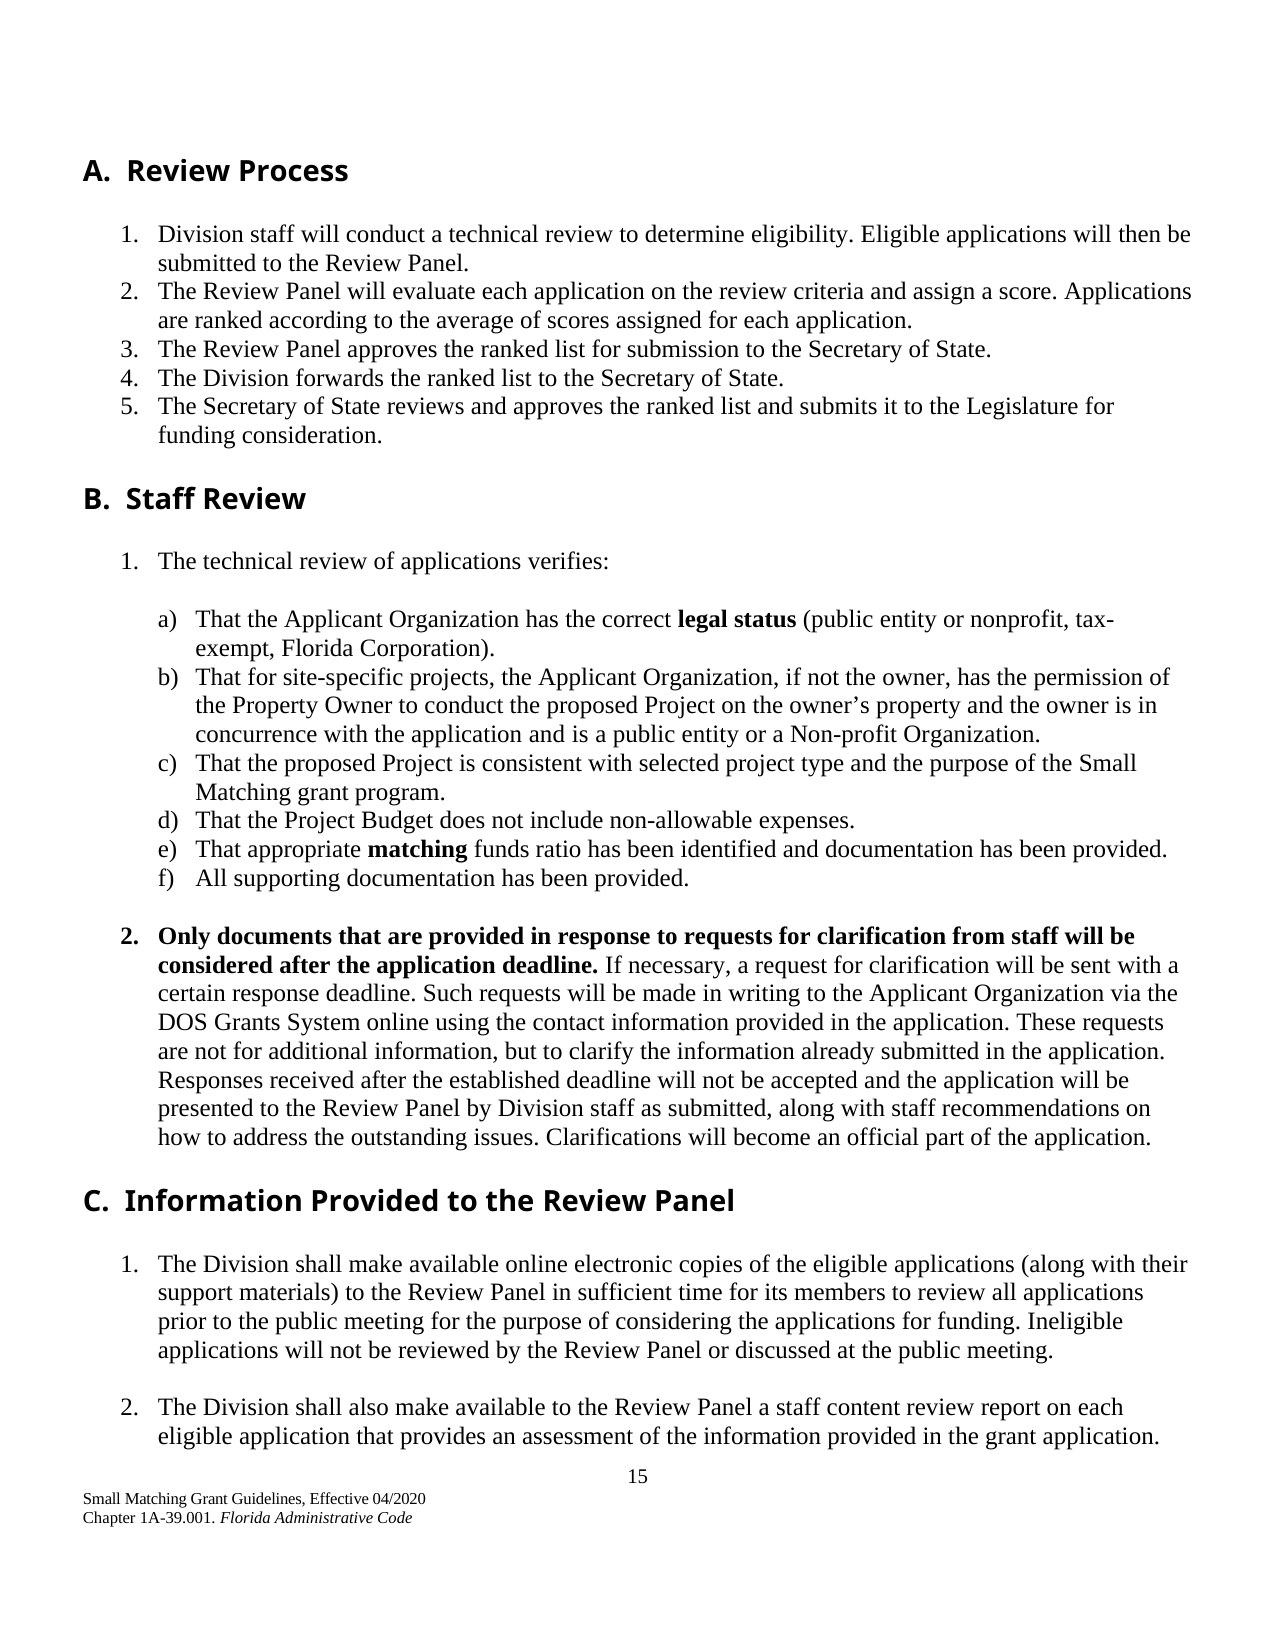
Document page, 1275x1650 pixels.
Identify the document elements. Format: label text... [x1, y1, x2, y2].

list That appropriate matching funds ratio has been identified and documentation has been provided. [158, 834, 1192, 863]
subtitle B. Staff Review [83, 478, 1192, 518]
list The Review Panel will evaluate each application on the review criteria and assign a score. Applications are ranked according to the average of scores assigned for each application. [120, 276, 1192, 334]
list That the proposed Project is consistent with selected project type and the purpose of the Small Matching grant program. [158, 748, 1192, 806]
list That for site-specific projects, the Applicant Organization, if not the owner, has the permission of the Property Owner to conduct the proposed Project on the owner’s property and the owner is in concurrence with the application and is a public entity or a Non-profit Organization. [158, 662, 1192, 748]
list Division staff will conduct a technical review to determine eligibility. Eligible applications will then be submitted to the Review Panel. [120, 219, 1192, 276]
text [120, 1392, 1192, 1450]
text 1. The technical review of applications verifies: [120, 546, 1192, 575]
list The Secretary of State reviews and approves the ranked list and submits it to the Legislature for funding consideration. [120, 391, 1192, 449]
list That the Applicant Organization has the correct legal status (public entity or nonprofit, tax-exempt, Florida Corporation). [158, 604, 1192, 662]
list The Division forwards the ranked list to the Secretary of State. [120, 363, 1192, 391]
list All supporting documentation has been provided. [158, 863, 1192, 892]
list The Review Panel approves the ranked list for submission to the Secretary of State. [120, 334, 1192, 363]
subtitle A. Review Process [83, 150, 1192, 190]
text 2. Only documents that are provided in response to requests for clarification from staff will be considered after the application deadline. If necessary, a request for clarification will be sent with a certain response deadline. Such requests will be made in writing to the Applicant Organization via the DOS Grants System online using the contact information provided in the application. These requests are not for additional information, but to clarify the information already submitted in the application. Responses received after the established deadline will not be accepted and the application will be presented to the Review Panel by Division staff as submitted, along with staff recommendations on how to address the outstanding issues. Clarifications will become an official part of the application. [120, 921, 1192, 1151]
text 1. The Division shall make available online electronic copies of the eligible applications (along with their support materials) to the Review Panel in sufficient time for its members to review all applications prior to the public meeting for the purpose of considering the applications for funding. Ineligible applications will not be reviewed by the Review Panel or discussed at the public meeting. [120, 1249, 1192, 1364]
list That the Project Budget does not include non-allowable expenses. [158, 806, 1192, 834]
subtitle C. Information Provided to the Review Panel [83, 1180, 1192, 1220]
